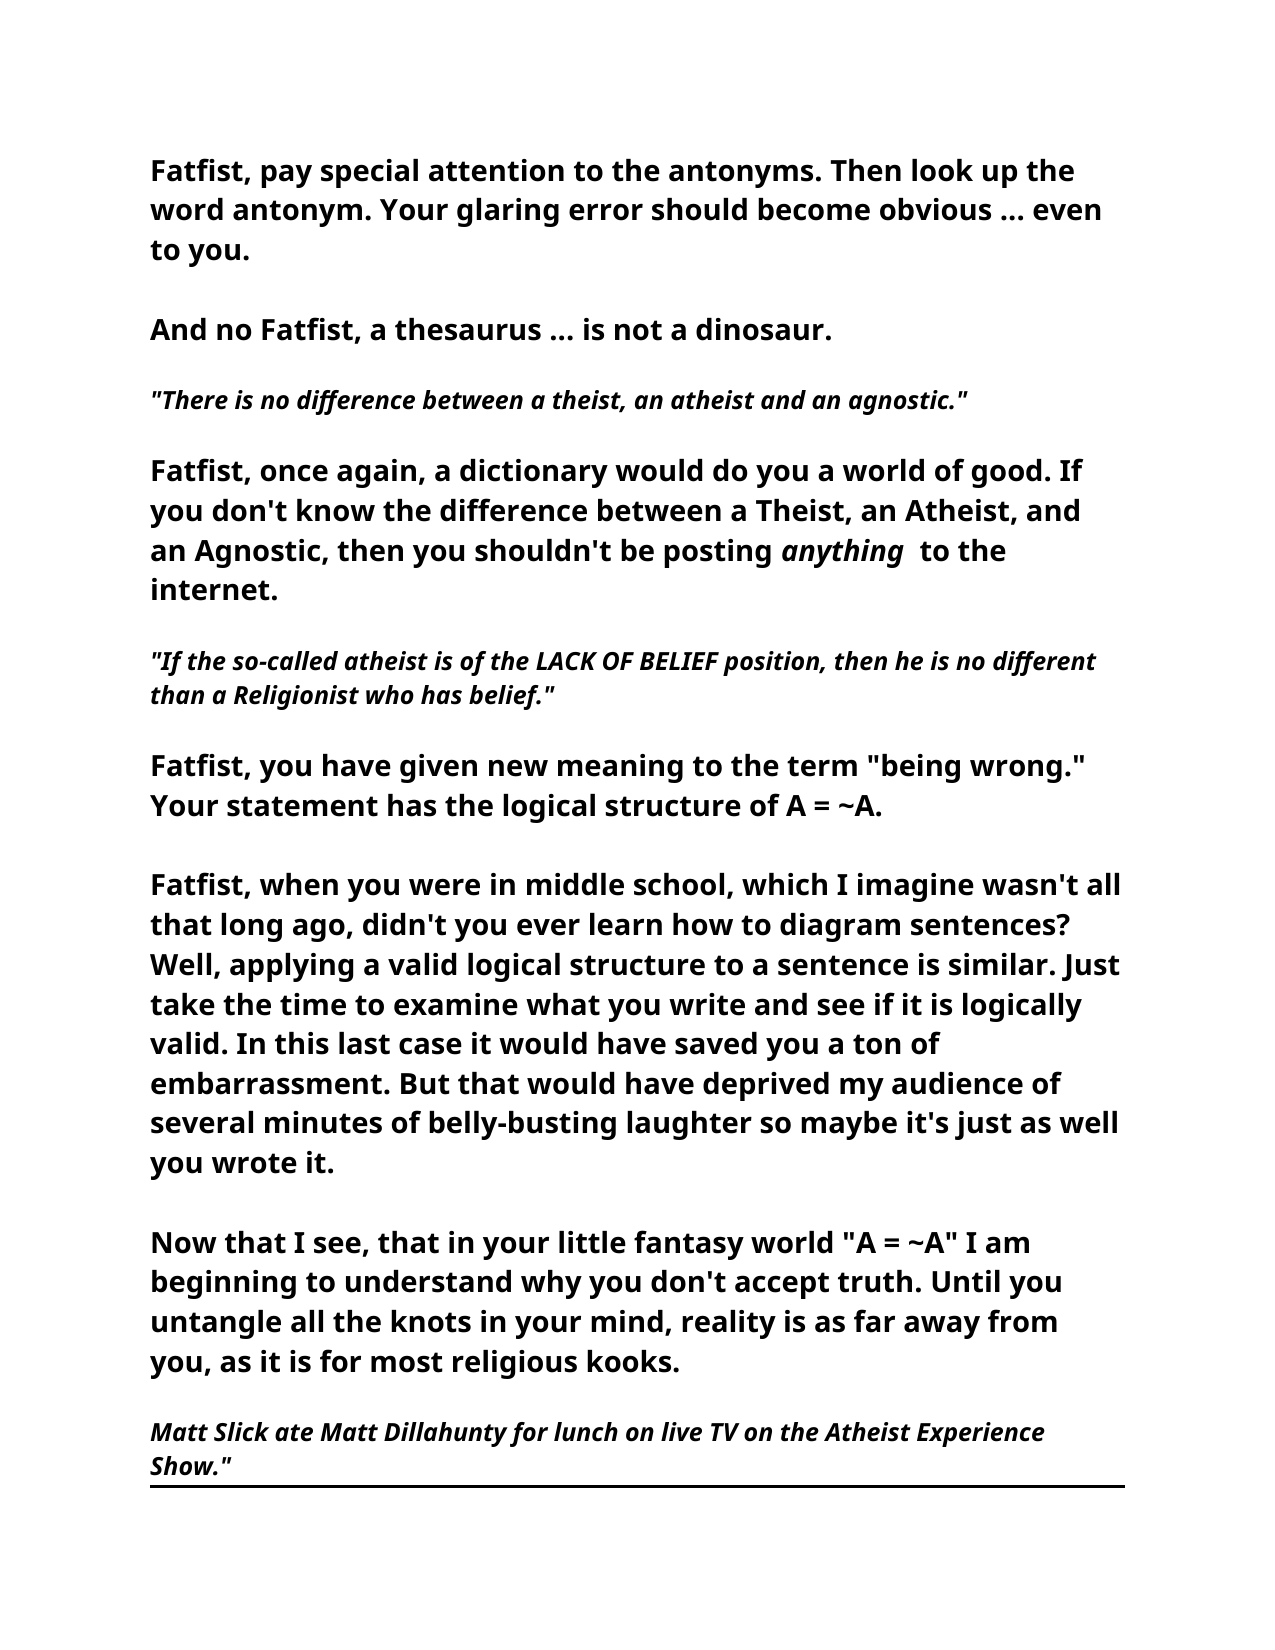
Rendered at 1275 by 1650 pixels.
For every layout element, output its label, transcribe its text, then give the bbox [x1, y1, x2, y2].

text "If the so-called atheist is of the LACK OF BELIEF position, then he is no different than a Religionist who has belief." [150, 643, 1125, 712]
text Fatfist, you have given new meaning to the term "being wrong." Your statement has the logical structure of A = ~A. [150, 746, 1125, 825]
text Fatfist, once again, a dictionary would do you a world of good. If you don't know the difference between a Theist, an Atheist, and an Agnostic, then you shouldn't be posting anything to the internet. [150, 451, 1125, 609]
text "There is no difference between a theist, an atheist and an agnostic." [150, 382, 1125, 417]
text Fatfist, pay special attention to the antonyms. Then look up the word antonym. Your glaring error should become obvious ... even to you. [150, 150, 1125, 269]
text Matt Slick ate Matt Dillahunty for lunch on live TV on the Atheist Experience Show." [150, 1415, 1125, 1485]
text Now that I see, that in your little fantasy world "A = ~A" I am beginning to understand why you don't accept truth. Until you untangle all the knots in your mind, reality is as far away from you, as it is for most religious kooks. [150, 1222, 1125, 1381]
text Fatfist, when you were in middle school, which I imagine wasn't all that long ago, didn't you ever learn how to diagram sentences? Well, applying a valid logical structure to a sentence is similar. Just take the time to examine what you write and see if it is logically valid. In this last case it would have saved you a ton of embarrassment. But that would have deprived my audience of several minutes of belly-busting laughter so maybe it's just as well you wrote it. [150, 865, 1125, 1182]
text And no Fatfist, a thesaurus ... is not a dinosaur. [150, 309, 1125, 348]
